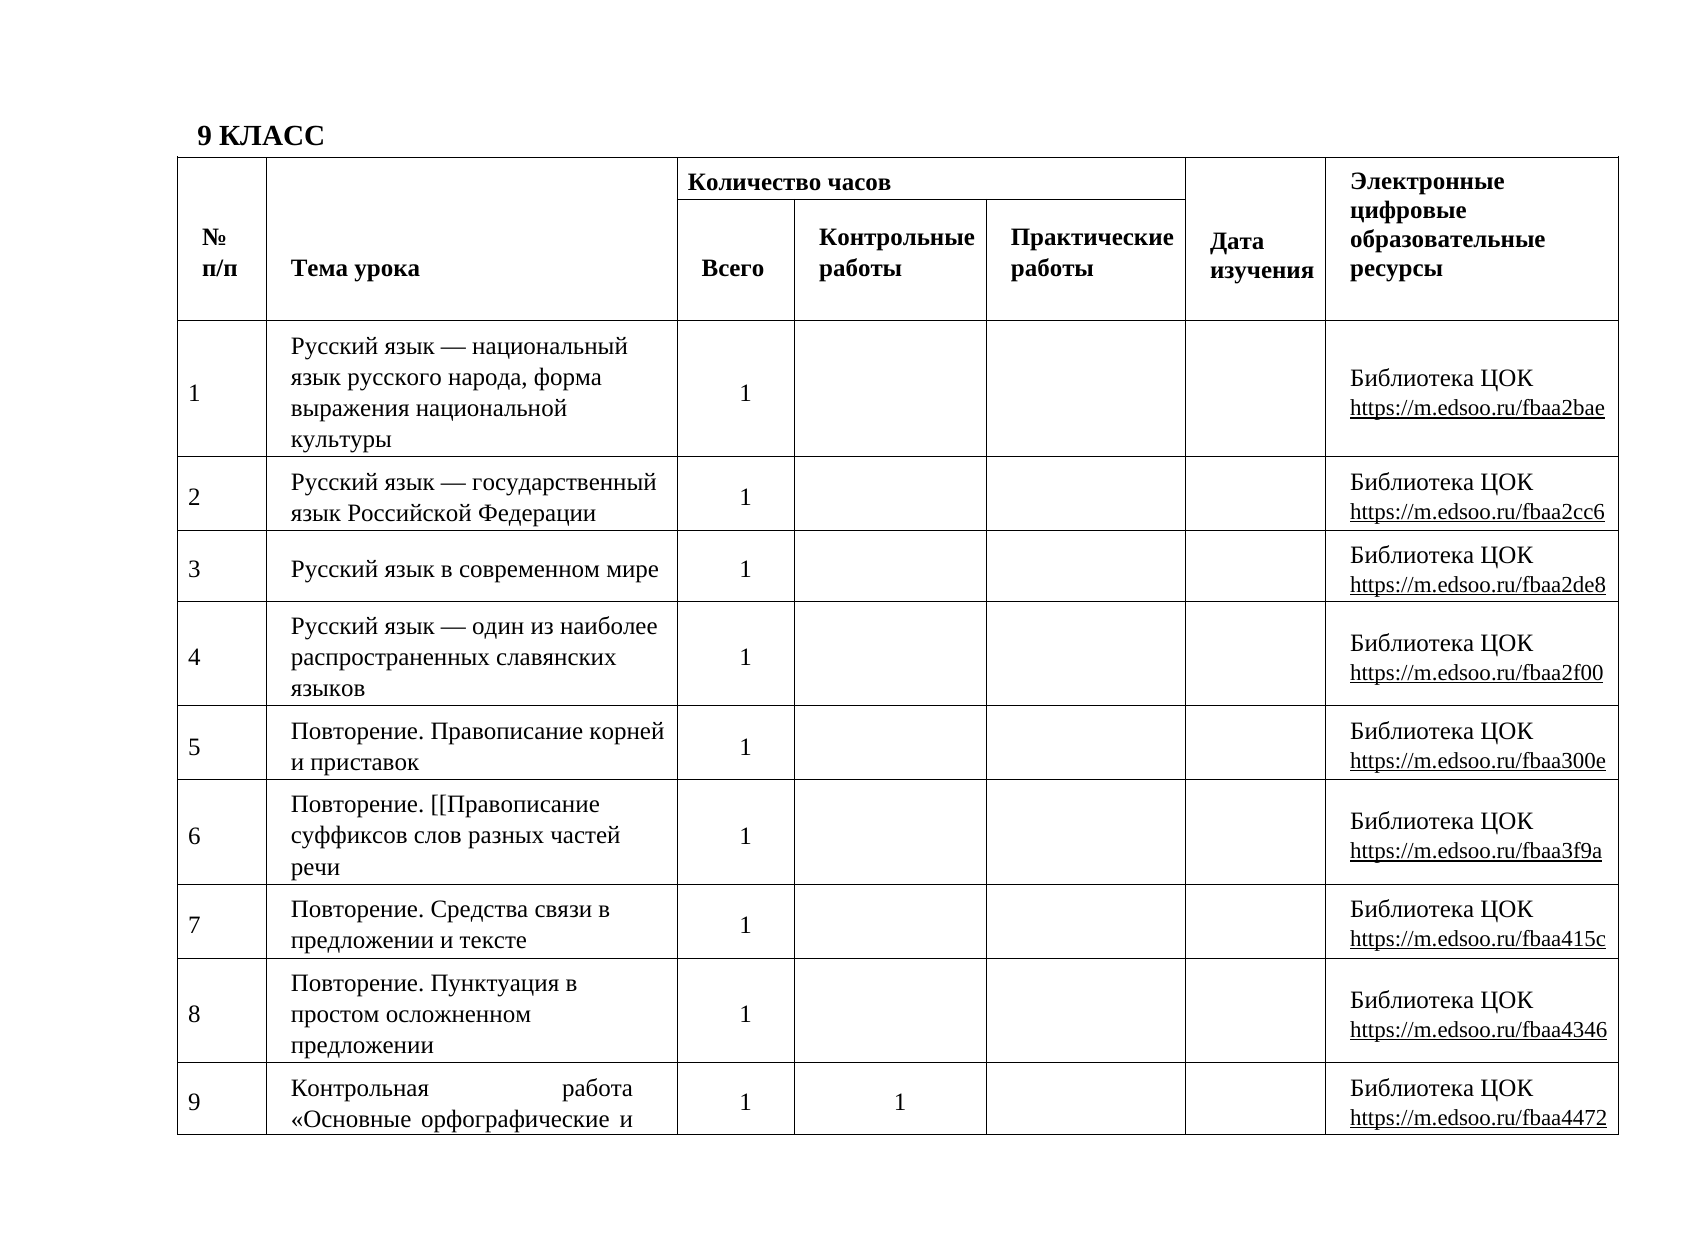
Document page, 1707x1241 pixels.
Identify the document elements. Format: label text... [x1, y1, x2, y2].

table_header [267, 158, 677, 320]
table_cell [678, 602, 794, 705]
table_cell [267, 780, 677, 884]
subtitle 9 КЛАСС [190, 118, 1562, 152]
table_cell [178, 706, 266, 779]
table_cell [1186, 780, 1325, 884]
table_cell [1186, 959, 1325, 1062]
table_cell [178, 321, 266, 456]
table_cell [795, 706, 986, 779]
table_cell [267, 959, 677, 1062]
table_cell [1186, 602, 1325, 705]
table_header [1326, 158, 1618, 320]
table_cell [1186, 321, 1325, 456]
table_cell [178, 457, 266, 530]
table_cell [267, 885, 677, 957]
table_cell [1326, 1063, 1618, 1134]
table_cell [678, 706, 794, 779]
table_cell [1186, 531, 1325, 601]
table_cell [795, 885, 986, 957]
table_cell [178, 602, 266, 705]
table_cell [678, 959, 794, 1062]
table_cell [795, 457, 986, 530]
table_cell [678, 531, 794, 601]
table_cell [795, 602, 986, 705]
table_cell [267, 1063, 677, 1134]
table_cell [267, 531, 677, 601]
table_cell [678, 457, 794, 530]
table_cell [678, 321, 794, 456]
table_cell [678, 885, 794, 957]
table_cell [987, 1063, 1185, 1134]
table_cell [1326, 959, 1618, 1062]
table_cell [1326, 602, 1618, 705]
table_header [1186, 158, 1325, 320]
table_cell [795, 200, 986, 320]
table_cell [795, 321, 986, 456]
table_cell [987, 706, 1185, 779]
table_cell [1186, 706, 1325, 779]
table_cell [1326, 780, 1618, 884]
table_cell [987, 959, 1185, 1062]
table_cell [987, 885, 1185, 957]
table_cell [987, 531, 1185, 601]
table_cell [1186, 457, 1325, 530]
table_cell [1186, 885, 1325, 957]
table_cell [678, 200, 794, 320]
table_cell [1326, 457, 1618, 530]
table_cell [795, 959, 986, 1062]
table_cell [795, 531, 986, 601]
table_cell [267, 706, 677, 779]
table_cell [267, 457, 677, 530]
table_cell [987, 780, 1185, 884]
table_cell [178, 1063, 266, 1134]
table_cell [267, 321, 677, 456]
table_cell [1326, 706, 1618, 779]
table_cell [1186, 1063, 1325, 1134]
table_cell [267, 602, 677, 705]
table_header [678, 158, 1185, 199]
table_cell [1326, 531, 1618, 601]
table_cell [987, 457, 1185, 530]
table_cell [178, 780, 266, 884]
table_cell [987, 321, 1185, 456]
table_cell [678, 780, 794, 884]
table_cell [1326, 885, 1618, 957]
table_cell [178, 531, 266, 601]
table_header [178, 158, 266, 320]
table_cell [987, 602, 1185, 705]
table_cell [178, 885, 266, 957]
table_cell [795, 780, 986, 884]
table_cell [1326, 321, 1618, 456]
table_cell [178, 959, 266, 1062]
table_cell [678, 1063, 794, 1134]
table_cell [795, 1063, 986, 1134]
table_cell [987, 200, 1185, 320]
